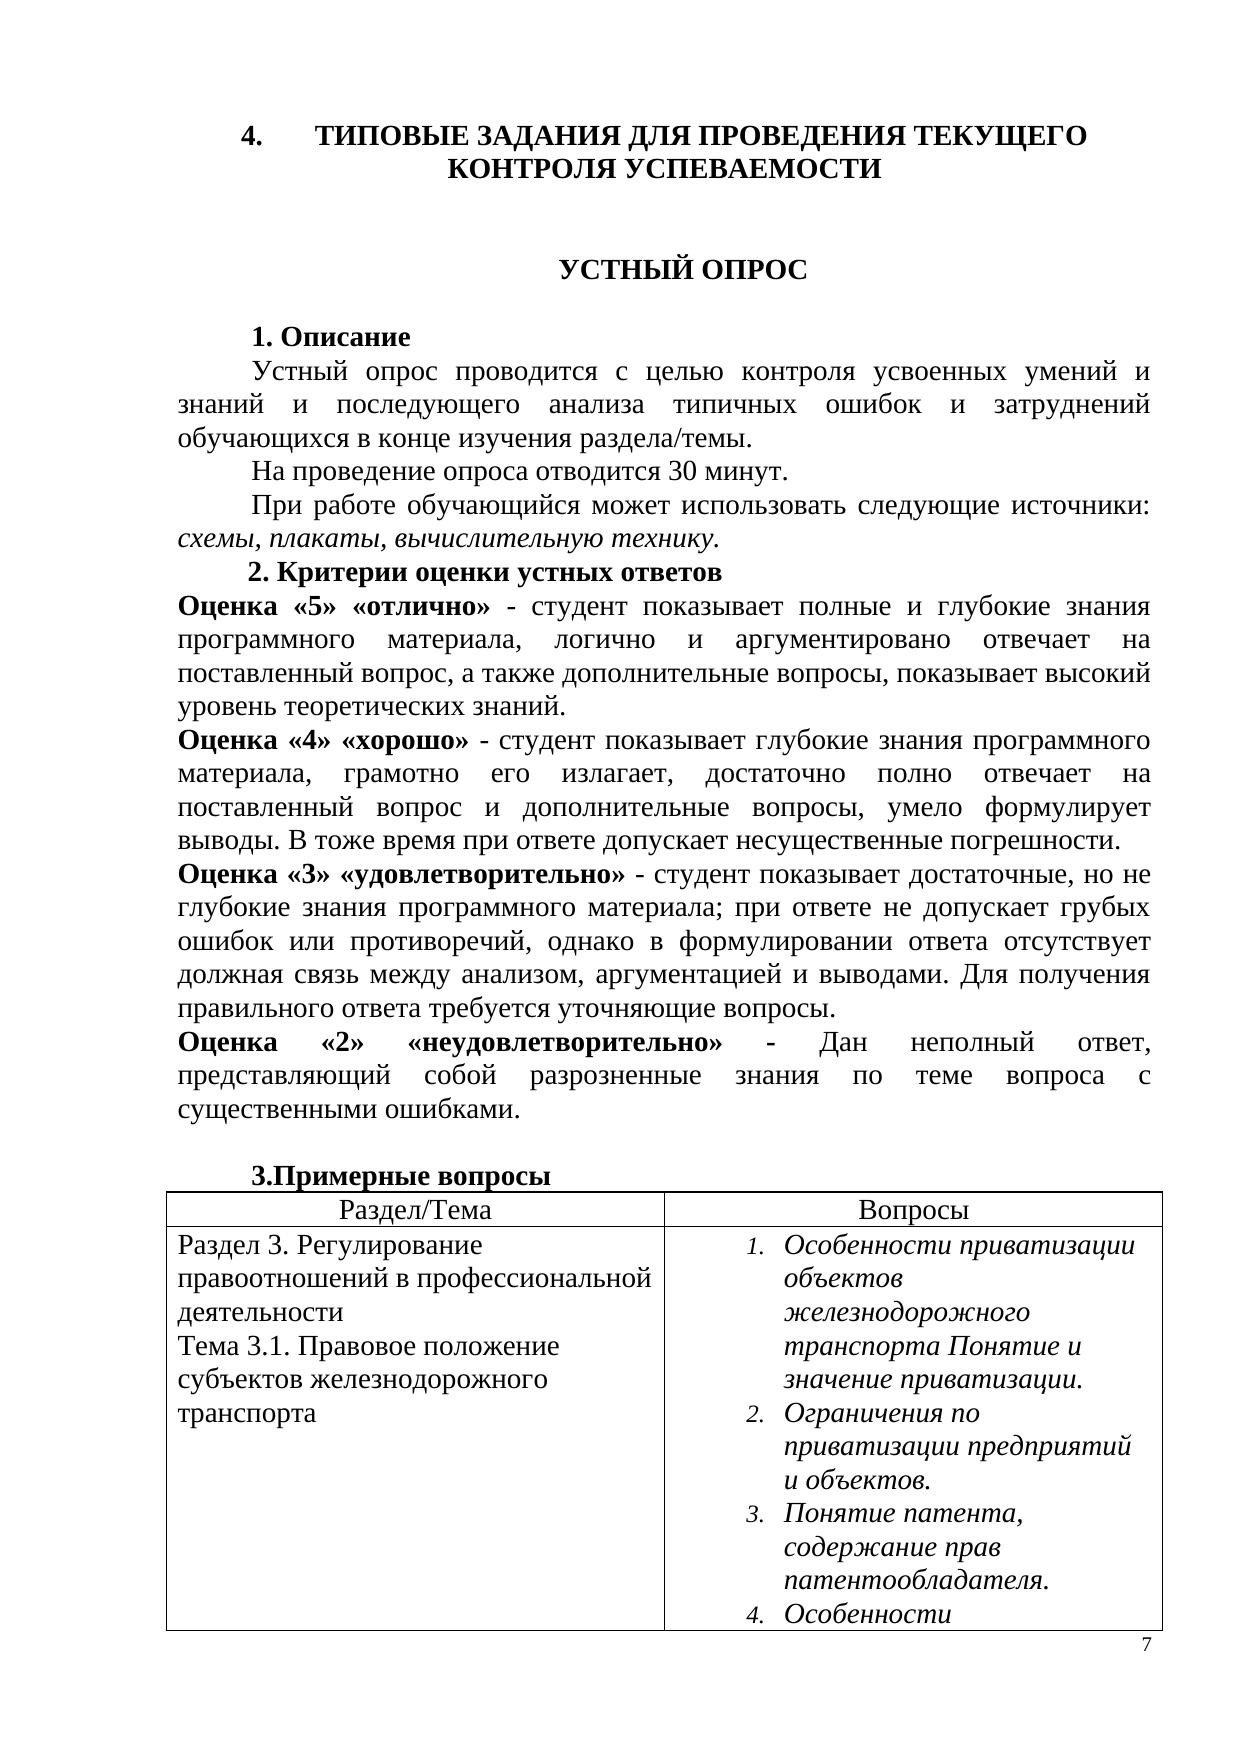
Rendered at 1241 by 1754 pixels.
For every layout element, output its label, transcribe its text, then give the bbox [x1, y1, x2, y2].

text УСТНЫЙ ОПРОС [215, 252, 1152, 286]
subtitle ТИПОВЫЕ ЗАДАНИЯ ДЛЯ ПРОВЕДЕНИЯ ТЕКУЩЕГО КОНТРОЛЯ УСПЕВАЕМОСТИ [177, 118, 1152, 185]
text Устный опрос проводится с целью контроля усвоенных умений и знаний и последующего анализа типичных ошибок и затруднений обучающихся в конце изучения раздела/темы. [177, 353, 1152, 453]
table_header Раздел/Тема [167, 1193, 664, 1226]
text Оценка «4» «хорошо» - студент показывает глубокие знания программного материала, грамотно его излагает, достаточно полно отвечает на поставленный вопрос и дополнительные вопросы, умело формулирует выводы. В тоже время при ответе допускает несущественные погрешности. [177, 722, 1152, 856]
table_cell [167, 1227, 664, 1629]
table_header Вопросы [665, 1193, 1162, 1226]
text На проведение опроса отводится 30 минут. [177, 453, 1152, 487]
text При работе обучающийся может использовать следующие источники: схемы, плакаты, вычислительную технику. [177, 487, 1152, 554]
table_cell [665, 1227, 1162, 1629]
text 1. Описание [177, 319, 1152, 353]
text Оценка «5» «отлично» - студент показывает полные и глубокие знания программного материала, логично и аргументировано отвечает на поставленный вопрос, а также дополнительные вопросы, показывает высокий уровень теоретических знаний. [177, 588, 1152, 722]
text Оценка «2» «неудовлетворительно» - Дан неполный ответ, представляющий собой разрозненные знания по теме вопроса с существенными ошибками. [177, 1024, 1152, 1124]
text 3.Примерные вопросы [177, 1158, 1152, 1191]
text 2. Критерии оценки устных ответов [177, 554, 1152, 588]
text Оценка «3» «удовлетворительно» - студент показывает достаточные, но не глубокие знания программного материала; при ответе не допускает грубых ошибок или противоречий, однако в формулировании ответа отсутствует должная связь между анализом, аргументацией и выводами. Для получения правильного ответа требуется уточняющие вопросы. [177, 856, 1152, 1024]
